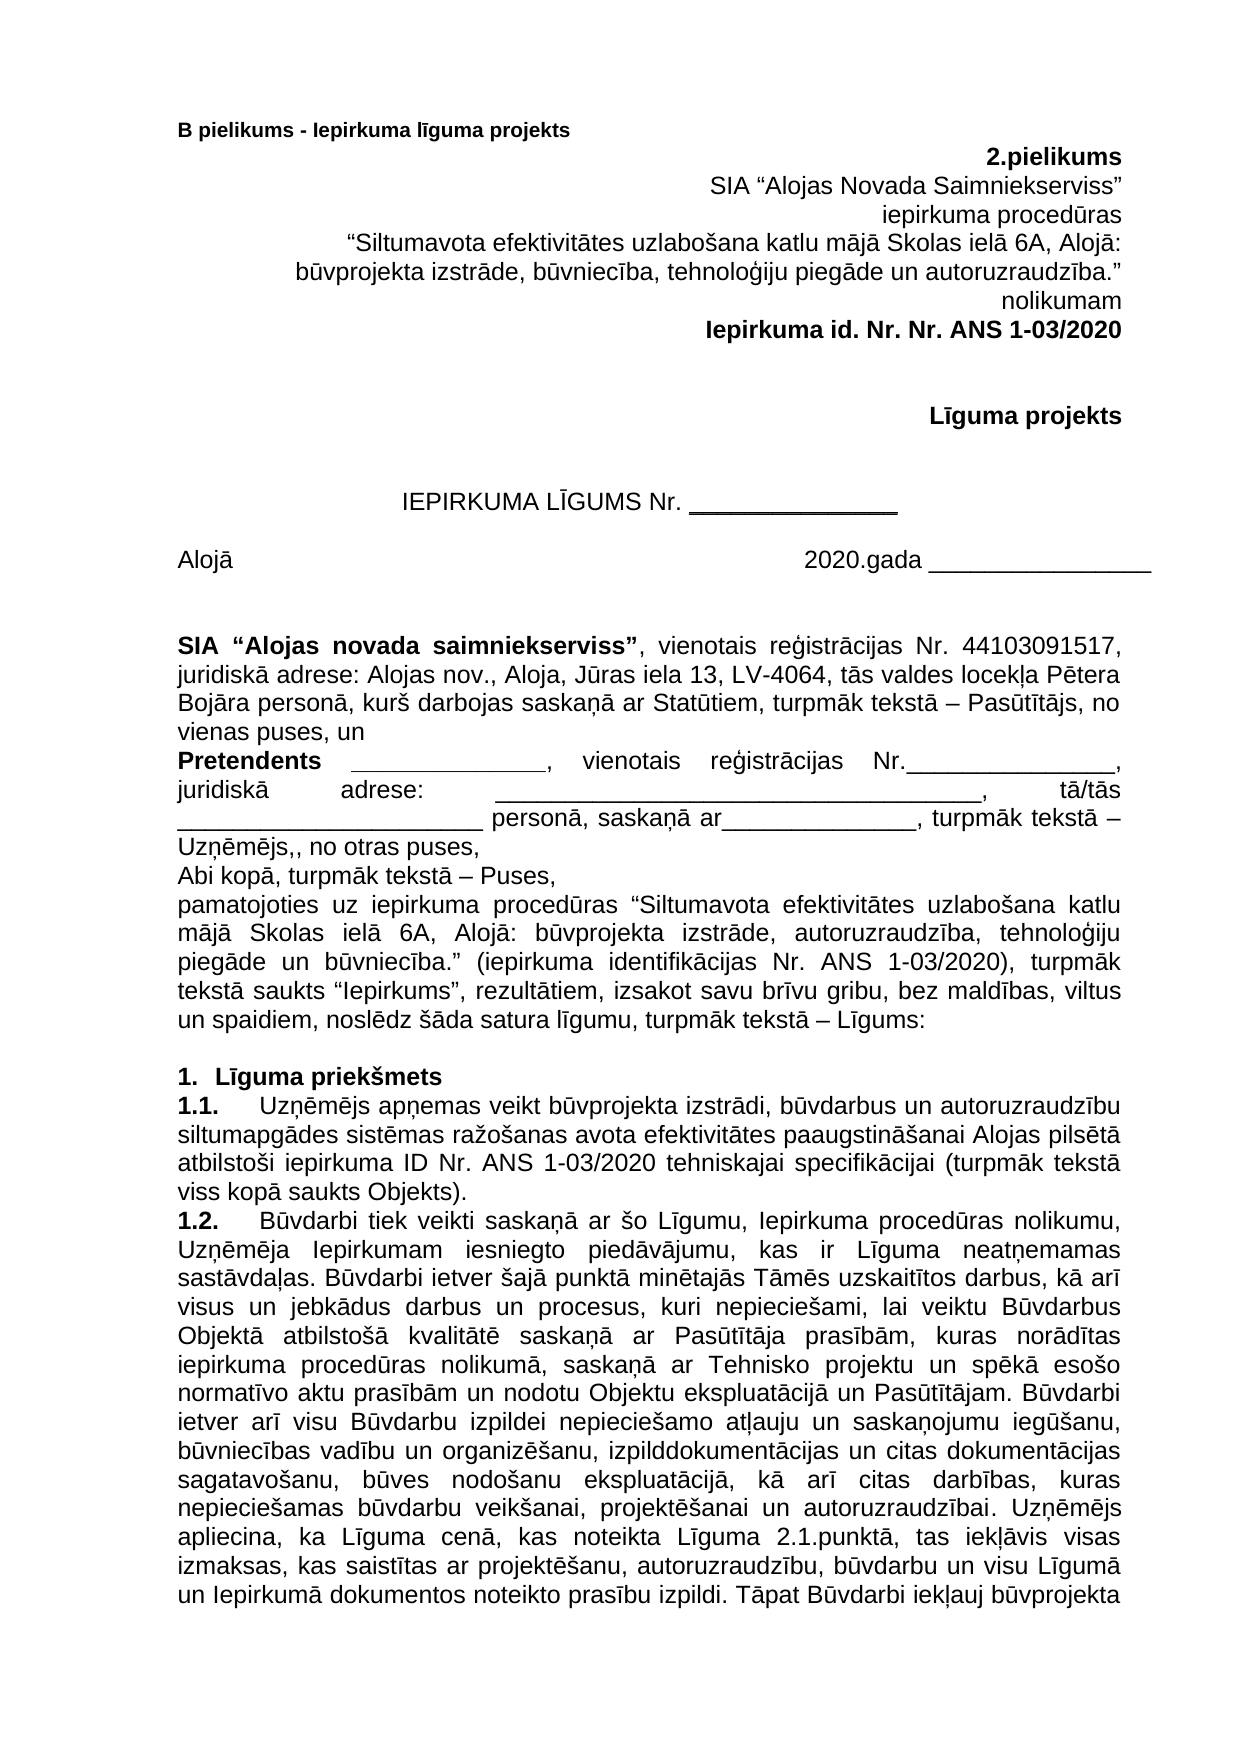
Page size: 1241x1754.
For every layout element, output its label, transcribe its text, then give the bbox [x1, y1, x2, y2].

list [177, 1206, 1122, 1608]
text IEPIRKUMA LĪGUMS Nr. _______________ [177, 487, 1122, 516]
text Abi kopā, turpmāk tekstā – Puses, [177, 861, 1122, 889]
list Uzņēmējs apņemas veikt būvprojekta izstrādi, būvdarbus un autoruzraudzību siltumapgādes sistēmas ražošanas avota efektivitātes paaugstināšanai Alojas pilsētā atbilstoši iepirkuma ID Nr. ANS 1-03/2020 tehniskajai specifikācijai (turpmāk tekstā viss kopā saukts Objekts). [177, 1091, 1122, 1206]
text būvprojekta izstrāde, būvniecība, tehnoloģiju piegāde un autoruzraudzība.” [177, 257, 1122, 286]
list Iepirkuma id. Nr. Nr. ANS 1-03/2020 [177, 314, 1122, 343]
text “Siltumavota efektivitātes uzlabošana katlu mājā Skolas ielā 6A, Alojā: [177, 228, 1122, 257]
text SIA “Alojas Novada Saimniekserviss” [177, 171, 1122, 199]
text SIA “Alojas novada saimniekserviss”, vienotais reģistrācijas Nr. 44103091517, juridiskā adrese: Alojas nov., Aloja, Jūras iela 13, LV-4064, tās valdes locekļa Pētera Bojāra personā, kurš darbojas saskaņā ar Statūtiem, turpmāk tekstā – Pasūtītājs, no vienas puses, un [177, 631, 1122, 746]
text 2.pielikums [177, 142, 1122, 171]
text pamatojoties uz iepirkuma procedūras “Siltumavota efektivitātes uzlabošana katlu mājā Skolas ielā 6A, Alojā: būvprojekta izstrāde, autoruzraudzība, tehnoloģiju piegāde un būvniecība.” (iepirkuma identifikācijas Nr. ANS 1-03/2020), turpmāk tekstā saukts “Iepirkums”, rezultātiem, izsakot savu brīvu gribu, bez maldības, viltus un spaidiem, noslēdz šāda satura līgumu, turpmāk tekstā – Līgums: [177, 889, 1122, 1033]
list Līguma priekšmets [177, 1062, 1122, 1091]
text Līguma projekts [177, 401, 1122, 429]
text Alojā 2020.gada ________________ [177, 544, 1122, 573]
text nolikumam [177, 286, 1122, 314]
text Pretendents ______________, vienotais reģistrācijas Nr._______________, juridiskā adrese: ___________________________________, tā/tās ______________________ personā, saskaņā ar______________, turpmāk tekstā – Uzņēmējs,, no otras puses, [177, 746, 1122, 861]
text iepirkuma procedūras [177, 199, 1122, 228]
list B pielikums - Iepirkuma līguma projekts [177, 118, 1122, 142]
